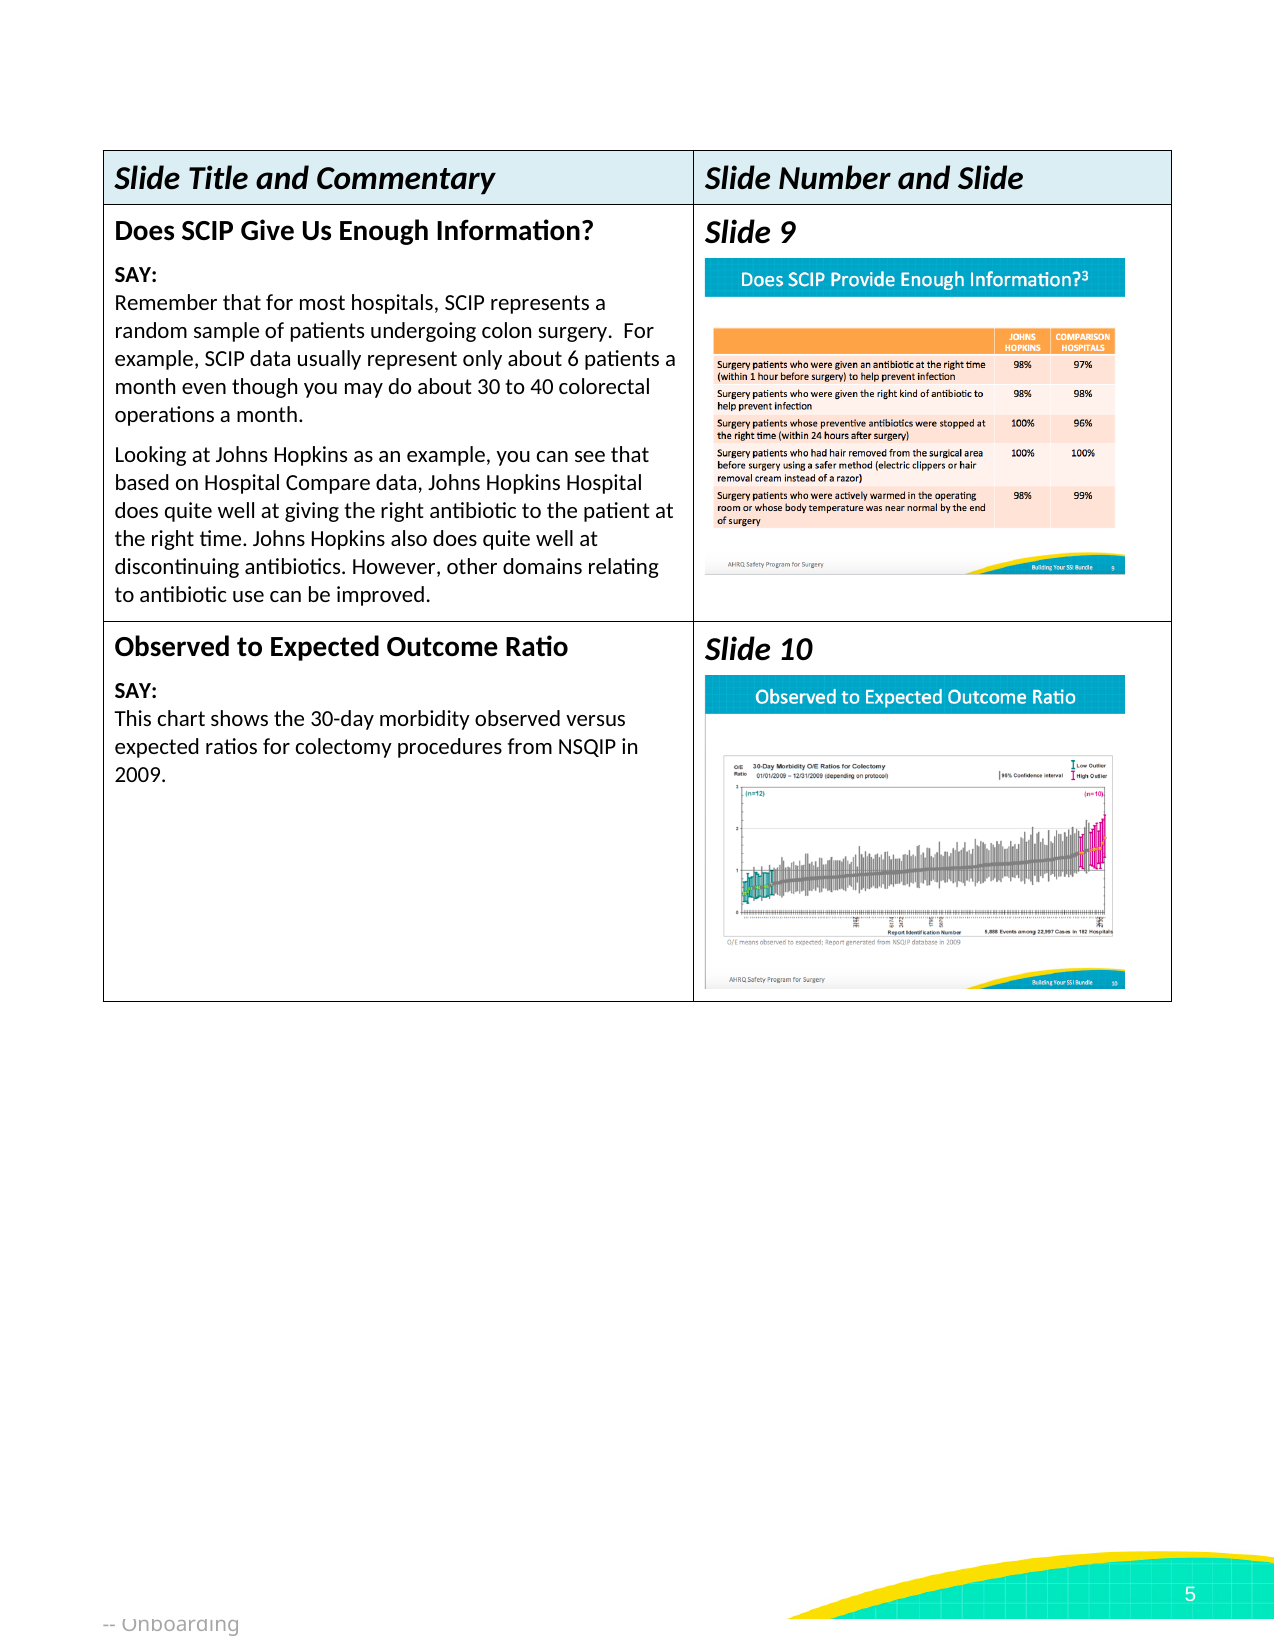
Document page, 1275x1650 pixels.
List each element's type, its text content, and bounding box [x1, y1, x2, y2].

picture [704, 258, 1125, 575]
table_header Slide Title and Commentary [104, 151, 693, 204]
table_header Slide Number and Slide [694, 151, 1171, 204]
table_cell Observed to Expected Outcome Ratio SAY: This chart shows the 30-day morbidity observed versus expected ratios for colectomy procedures from NSQIP in 2009. [104, 622, 693, 1001]
picture [0, 1543, 1274, 1619]
picture [704, 675, 1125, 989]
table_cell Slide 10 [694, 622, 1171, 1001]
table_cell Does SCIP Give Us Enough Information? SAY: Remember that for most hospitals, SCIP represents a random sample of patients undergoing colon surgery. For example, SCIP data usually represent only about 6 patients a month even though you may do about 30 to 40 colorectal operations a month. Looking at Johns Hopkins as an example, you can see that based on Hospital Compare data, Johns Hopkins Hospital does quite well at giving the right antibiotic to the patient at the right time. Johns Hopkins also does quite well at discontinuing antibiotics. However, other domains relating to antibiotic use can be improved. [104, 205, 693, 621]
table_cell Slide 9 [694, 205, 1171, 621]
